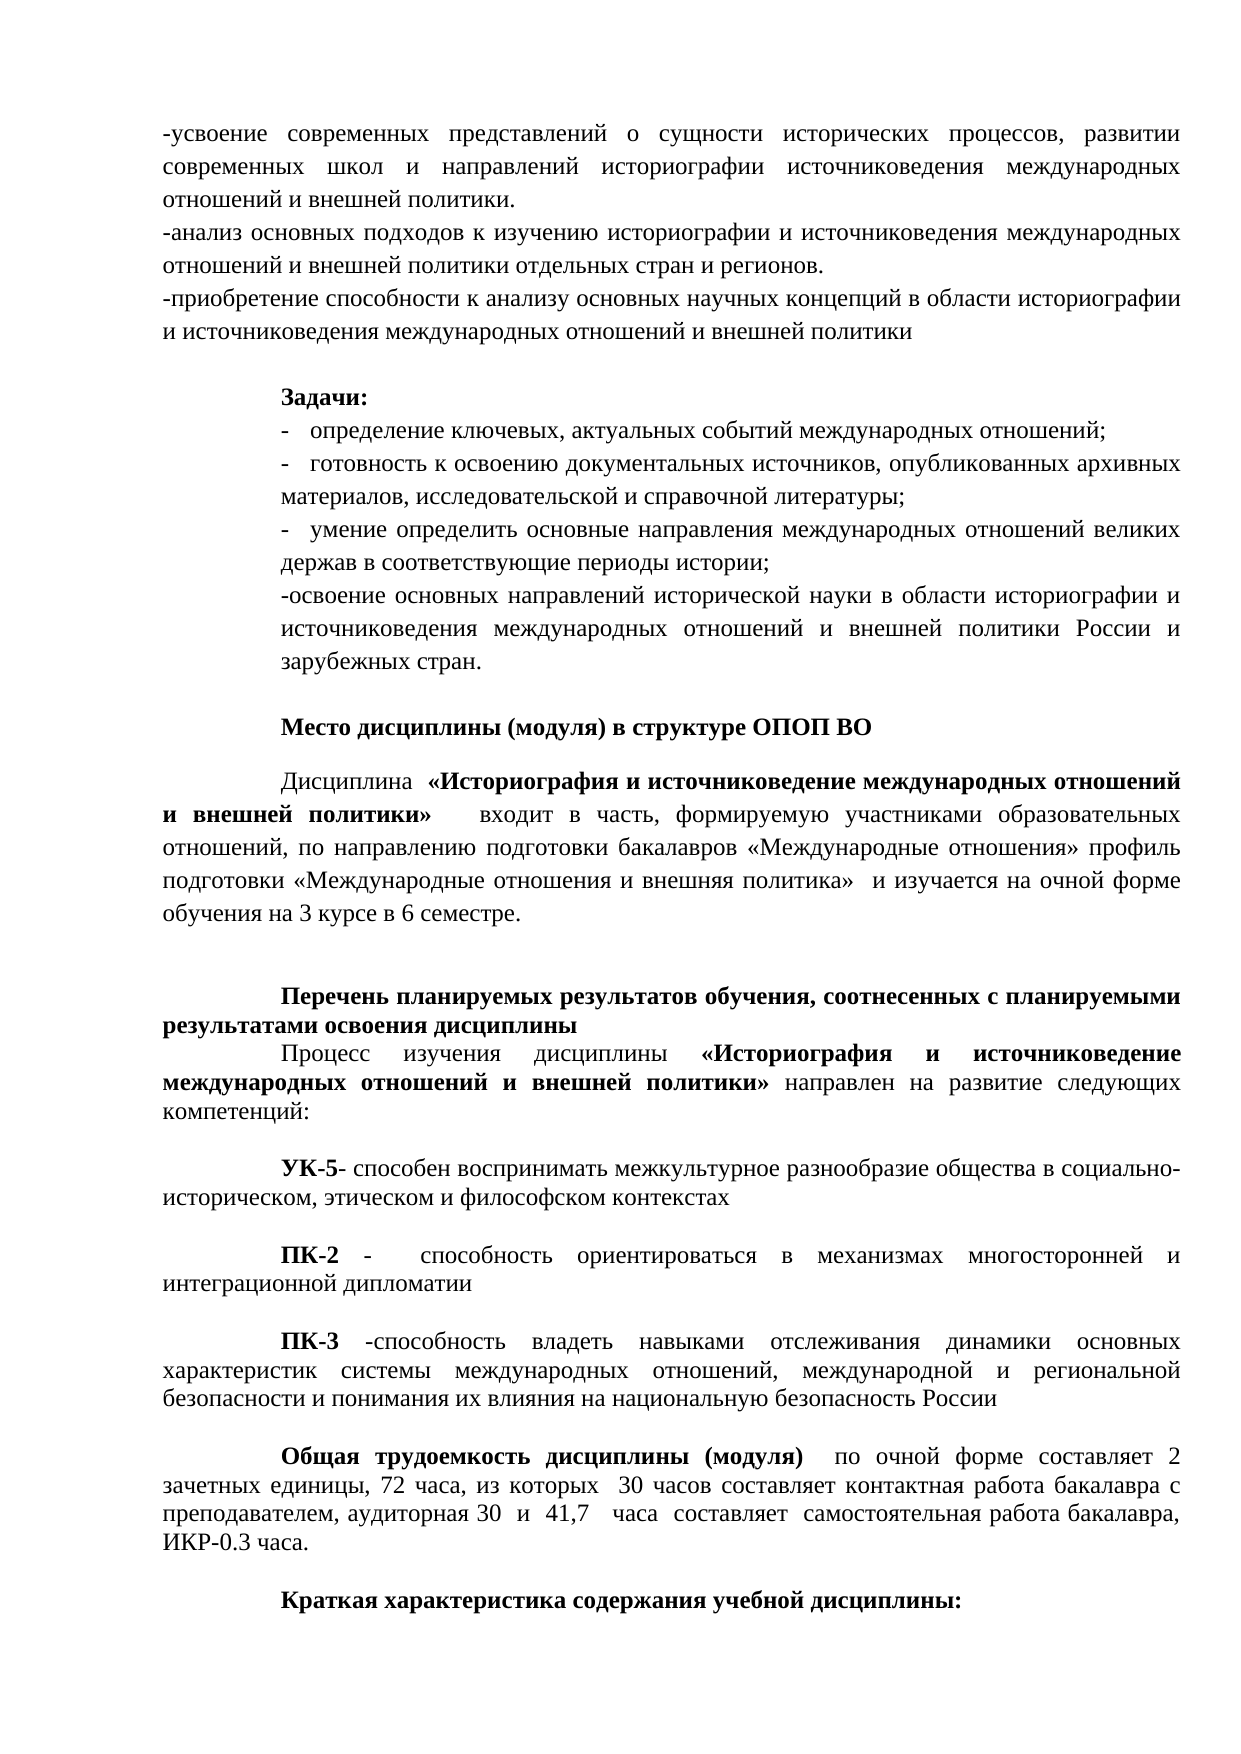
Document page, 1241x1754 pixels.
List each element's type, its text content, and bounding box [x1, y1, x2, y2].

text Задачи: [44, 382, 1181, 411]
text Общая трудоемкость дисциплины (модуля) по очной форме составляет 2 зачетных единицы, 72 часа, из которых 30 часов составляет контактная работа бакалавра с преподавателем, аудиторная 30 и 41,7 часа составляет самостоятельная работа бакалавра, ИКР-0.3 часа. [162, 1441, 1181, 1556]
text -освоение основных направлений исторической науки в области историографии и источниковедения международных отношений и внешней политики России и зарубежных стран. [281, 580, 1181, 675]
text Место дисциплины (модуля) в структуре ОПОП ВО [44, 712, 1181, 741]
text Дисциплина «Историография и источниковедение международных отношений и внешней политики» входит в часть, формируемую участниками образовательных отношений, по направлению подготовки бакалавров «Международные отношения» профиль подготовки «Международные отношения и внешняя политика» и изучается на очной форме обучения на 3 курсе в 6 семестре. [162, 766, 1181, 927]
text ПК-3 -способность владеть навыками отслеживания динамики основных характеристик системы международных отношений, международной и региональной безопасности и понимания их влияния на национальную безопасность России [162, 1326, 1181, 1412]
text - умение определить основные направления международных отношений великих держав в соответствующие периоды истории; [281, 514, 1181, 576]
text Перечень планируемых результатов обучения, соотнесенных с планируемыми результатами освоения дисциплины [162, 981, 1181, 1038]
text - готовность к освоению документальных источников, опубликованных архивных материалов, исследовательской и справочной литературы; [281, 448, 1181, 510]
text -приобретение способности к анализу основных научных концепций в области историографии и источниковедения международных отношений и внешней политики [162, 283, 1181, 345]
text Краткая характеристика содержания учебной дисциплины: [44, 1585, 1181, 1613]
text ПК-2 - способность ориентироваться в механизмах многосторонней и интеграционной дипломатии [162, 1240, 1181, 1297]
text - определение ключевых, актуальных событий международных отношений; [44, 415, 1181, 444]
text -анализ основных подходов к изучению историографии и источниковедения международных отношений и внешней политики отдельных стран и регионов. [162, 217, 1181, 279]
text УК-5- способен воспринимать межкультурное разнообразие общества в социально-историческом, этическом и философском контекстах [162, 1153, 1181, 1211]
text -усвоение современных представлений о сущности исторических процессов, развитии современных школ и направлений историографии источниковедения международных отношений и внешней политики. [162, 118, 1181, 213]
text Процесс изучения дисциплины «Историография и источниковедение международных отношений и внешней политики» направлен на развитие следующих компетенций: [162, 1038, 1181, 1125]
